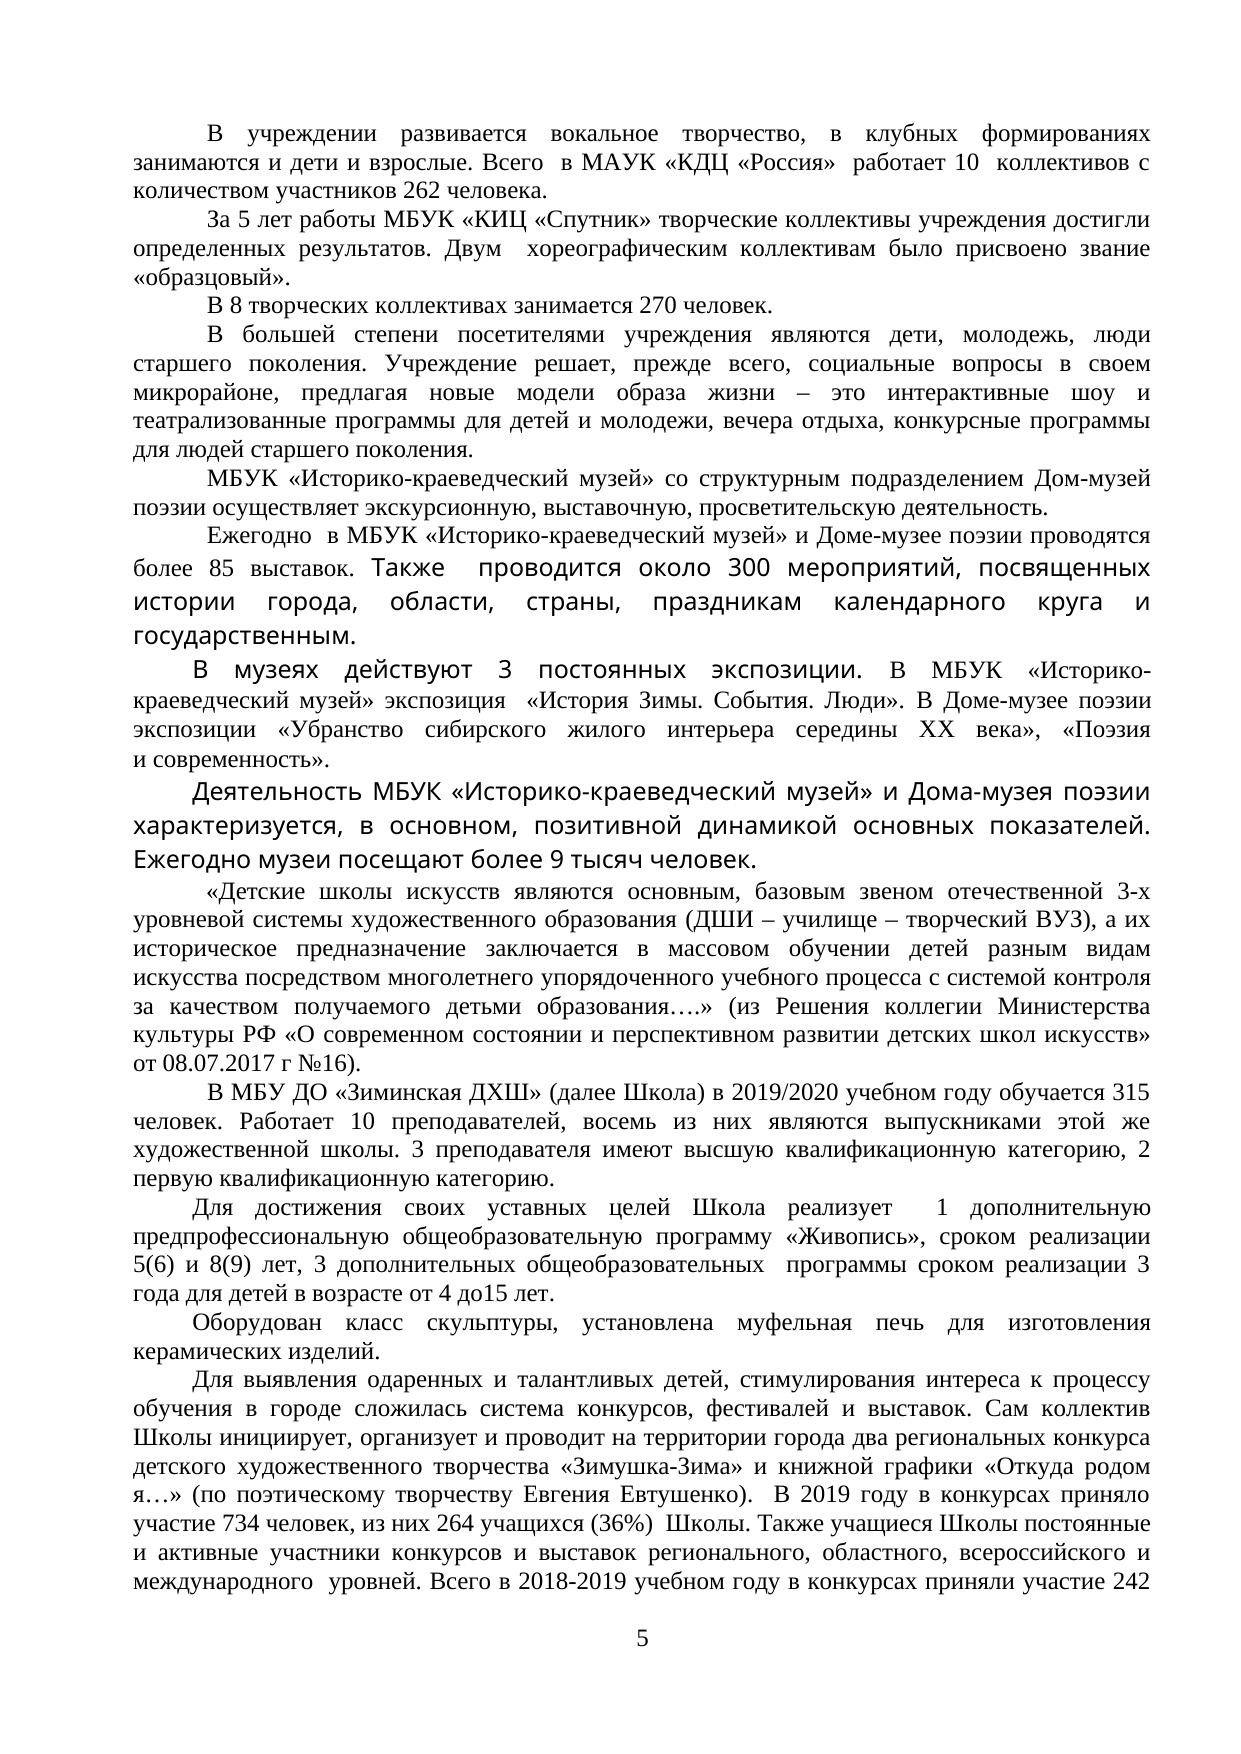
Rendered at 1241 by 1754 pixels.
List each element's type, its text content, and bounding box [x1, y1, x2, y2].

text За 5 лет работы МБУК «КИЦ «Спутник» творческие коллективы учреждения достигли определенных результатов. Двум хореографическим коллективам было присвоено звание «образцовый». [133, 204, 1152, 291]
text Ежегодно в МБУК «Историко-краеведческий музей» и Доме-музее поэзии проводятся более 85 выставок. Также проводится около 300 мероприятий, посвященных истории города, области, страны, праздникам календарного круга и государственным. [133, 521, 1152, 652]
text В 8 творческих коллективах занимается 270 человек. [133, 291, 1152, 319]
text В музеях действуют 3 постоянных экспозиции. В МБУК «Историко-краеведческий музей» экспозиция «История Зимы. События. Люди». В Доме-музее поэзии экспозиции «Убранство сибирского жилого интерьера середины XX века», «Поэзия и современность». [133, 743, 1152, 774]
text Деятельность МБУК «Историко-краеведческий музей» и Дома-музея поэзии характеризуется, в основном, позитивной динамикой основных показателей. Ежегодно музеи посещают более 9 тысяч человек. [133, 774, 1152, 876]
text МБУК «Историко-краеведческий музей» со структурным подразделением Дом-музей поэзии осуществляет экскурсионную, выставочную, просветительскую деятельность. [133, 463, 1152, 521]
text «Детские школы искусств являются основным, базовым звеном отечественной 3-х уровневой системы художественного образования (ДШИ – училище – творческий ВУЗ), а их историческое предназначение заключается в массовом обучении детей разным видам искусства посредством многолетнего упорядоченного учебного процесса с системой контроля за качеством получаемого детьми образования….» (из Решения коллегии Министерства культуры РФ «О современном состоянии и перспективном развитии детских школ искусств» от 08.07.2017 г №16). [133, 876, 1152, 1077]
text Для достижения своих уставных целей Школа реализует 1 дополнительную предпрофессиональную общеобразовательную программу «Живопись», сроком реализации 5(6) и 8(9) лет, 3 дополнительных общеобразовательных программы сроком реализации 3 года для детей в возрасте от 4 до15 лет. [133, 1192, 1152, 1307]
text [133, 1364, 1152, 1594]
text В учреждении развивается вокальное творчество, в клубных формированиях занимаются и дети и взрослые. Всего в МАУК «КДЦ «Россия» работает 10 коллективов с количеством участников 262 человека. [133, 118, 1152, 204]
text Оборудован класс скульптуры, установлена муфельная печь для изготовления керамических изделий. [133, 1307, 1152, 1364]
text В музеях действуют 3 постоянных экспозиции. В МБУК «Историко-краеведческий музей» экспозиция «История Зимы. События. Люди». В Доме-музее поэзии экспозиции «Убранство сибирского жилого интерьера середины XX века», «Поэзия и современность». [133, 652, 1152, 714]
text В большей степени посетителями учреждения являются дети, молодежь, люди старшего поколения. Учреждение решает, прежде всего, социальные вопросы в своем микрорайоне, предлагая новые модели образа жизни – это интерактивные шоу и театрализованные программы для детей и молодежи, вечера отдыха, конкурсные программы для людей старшего поколения. [133, 319, 1152, 463]
text В МБУ ДО «Зиминская ДХШ» (далее Школа) в 2019/2020 учебном году обучается 315 человек. Работает 10 преподавателей, восемь из них являются выпускниками этой же художественной школы. 3 преподавателя имеют высшую квалификационную категорию, 2 первую квалификационную категорию. [133, 1077, 1152, 1192]
